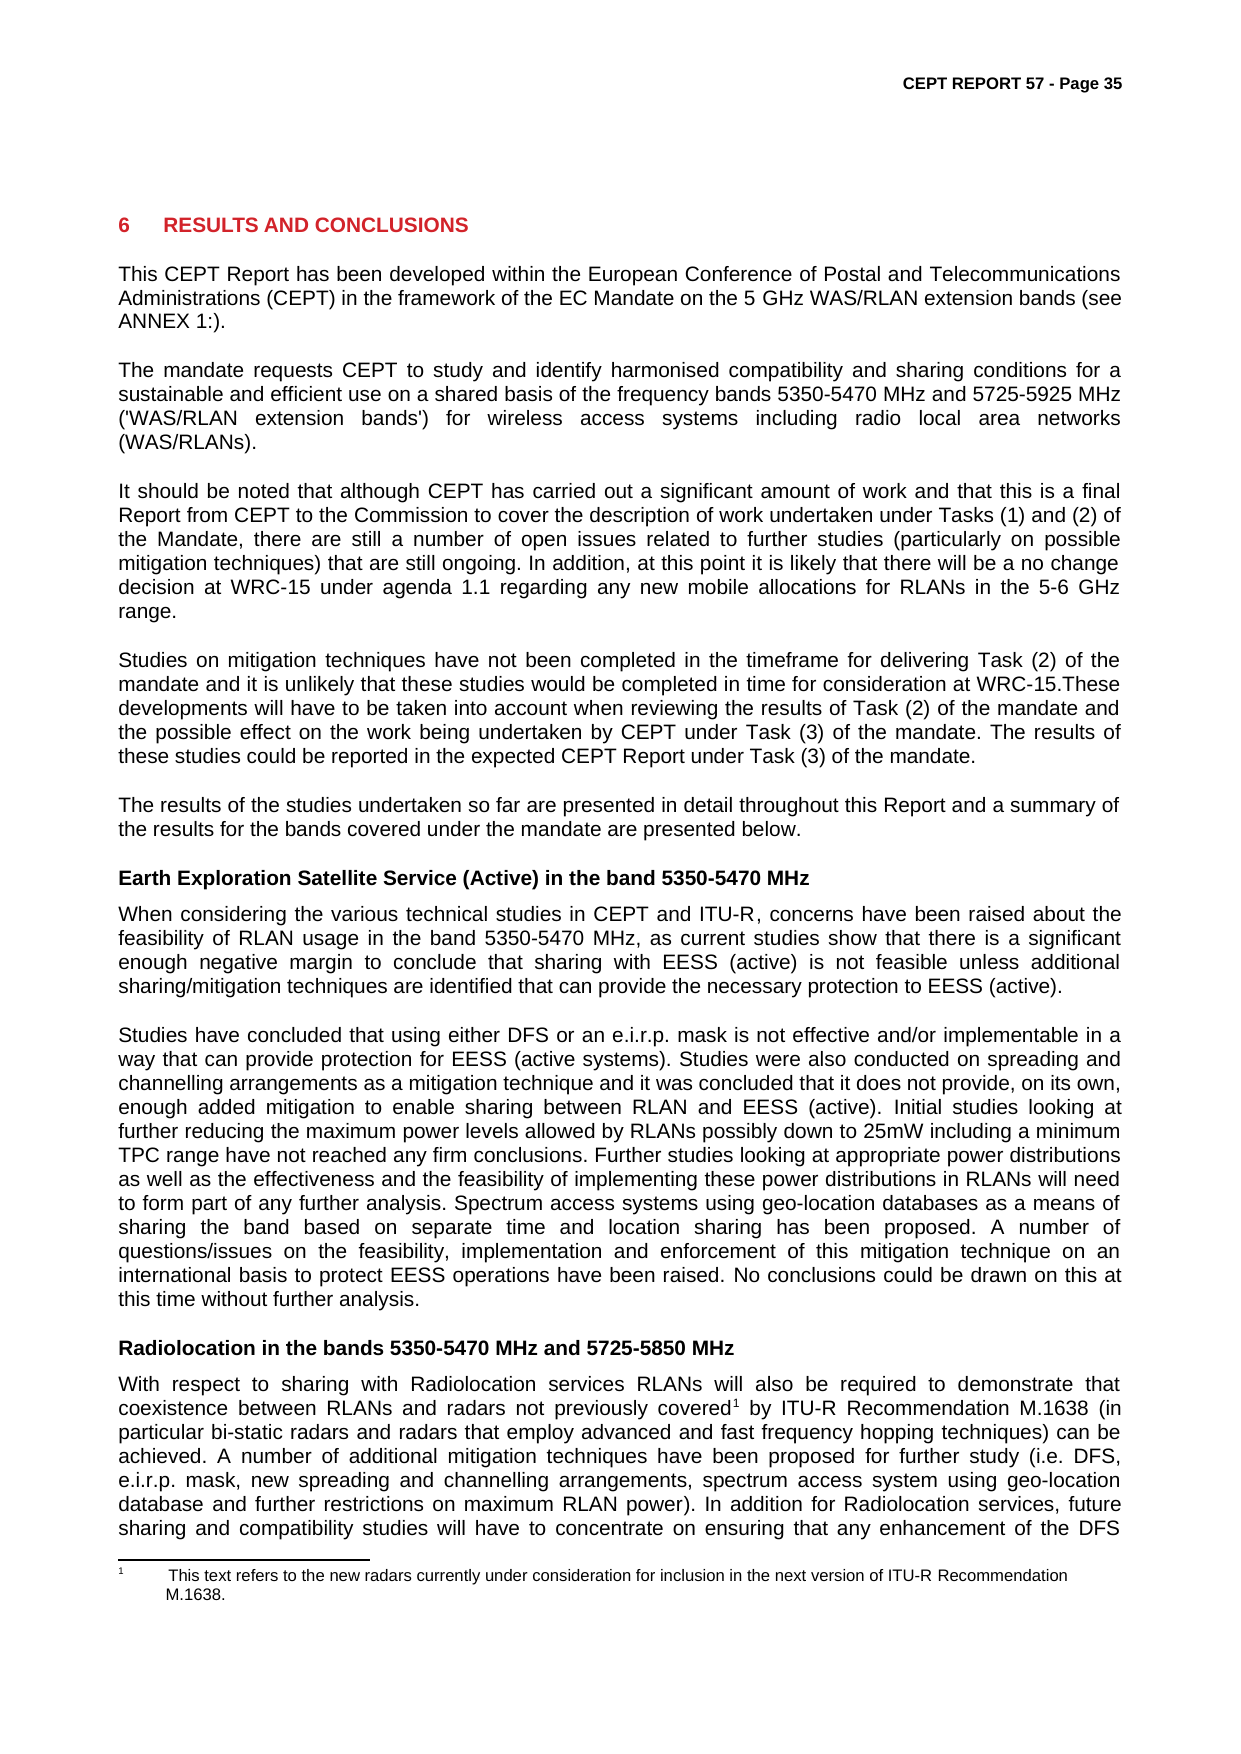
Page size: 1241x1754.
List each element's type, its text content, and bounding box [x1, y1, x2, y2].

text When considering the various technical studies in CEPT and ITU-R, concerns have been raised about the feasibility of RLAN usage in the band 5350-5470 MHz, as current studies show that there is a significant enough negative margin to conclude that sharing with EESS (active) is not feasible unless additional sharing/mitigation techniques are identified that can provide the necessary protection to EESS (active). [118, 902, 1122, 998]
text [118, 1372, 1122, 1539]
subtitle Results and Conclusions [118, 212, 1122, 236]
text Earth Exploration Satellite Service (Active) in the band 5350-5470 MHz [118, 866, 1122, 889]
text Radiolocation in the bands 5350-5470 MHz and 5725-5850 MHz [118, 1335, 1122, 1359]
text The results of the studies undertaken so far are presented in detail throughout this Report and a summary of the results for the bands covered under the mandate are presented below. [118, 793, 1122, 841]
text It should be noted that although CEPT has carried out a significant amount of work and that this is a final Report from CEPT to the Commission to cover the description of work undertaken under Tasks (1) and (2) of the Mandate, there are still a number of open issues related to further studies (particularly on possible mitigation techniques) that are still ongoing. In addition, at this point it is likely that there will be a no change decision at WRC-15 under agenda 1.1 regarding any new mobile allocations for RLANs in the 5-6 GHz range. [118, 479, 1122, 623]
text This CEPT Report has been developed within the European Conference of Postal and Telecommunications Administrations (CEPT) in the framework of the EC Mandate on the 5 GHz WAS/RLAN extension bands (see ANNEX 1:). [118, 261, 1122, 333]
text Studies have concluded that using either DFS or an e.i.r.p. mask is not effective and/or implementable in a way that can provide protection for EESS (active systems). Studies were also conducted on spreading and channelling arrangements as a mitigation technique and it was concluded that it does not provide, on its own, enough added mitigation to enable sharing between RLAN and EESS (active). Initial studies looking at further reducing the maximum power levels allowed by RLANs possibly down to 25mW including a minimum TPC range have not reached any firm conclusions. Further studies looking at appropriate power distributions as well as the effectiveness and the feasibility of implementing these power distributions in RLANs will need to form part of any further analysis. Spectrum access systems using geo-location databases as a means of sharing the band based on separate time and location sharing has been proposed. A number of questions/issues on the feasibility, implementation and enforcement of this mitigation technique on an international basis to protect EESS operations have been raised. No conclusions could be drawn on this at this time without further analysis. [118, 1023, 1122, 1310]
text Studies on mitigation techniques have not been completed in the timeframe for delivering Task (2) of the mandate and it is unlikely that these studies would be completed in time for consideration at WRC-15.These developments will have to be taken into account when reviewing the results of Task (2) of the mandate and the possible effect on the work being undertaken by CEPT under Task (3) of the mandate. The results of these studies could be reported in the expected CEPT Report under Task (3) of the mandate. [118, 648, 1122, 768]
text The mandate requests CEPT to study and identify harmonised compatibility and sharing conditions for a sustainable and efficient use on a shared basis of the frequency bands 5350-5470 MHz and 5725-5925 MHz ('WAS/RLAN extension bands') for wireless access systems including radio local area networks (WAS/RLANs). [118, 358, 1122, 454]
